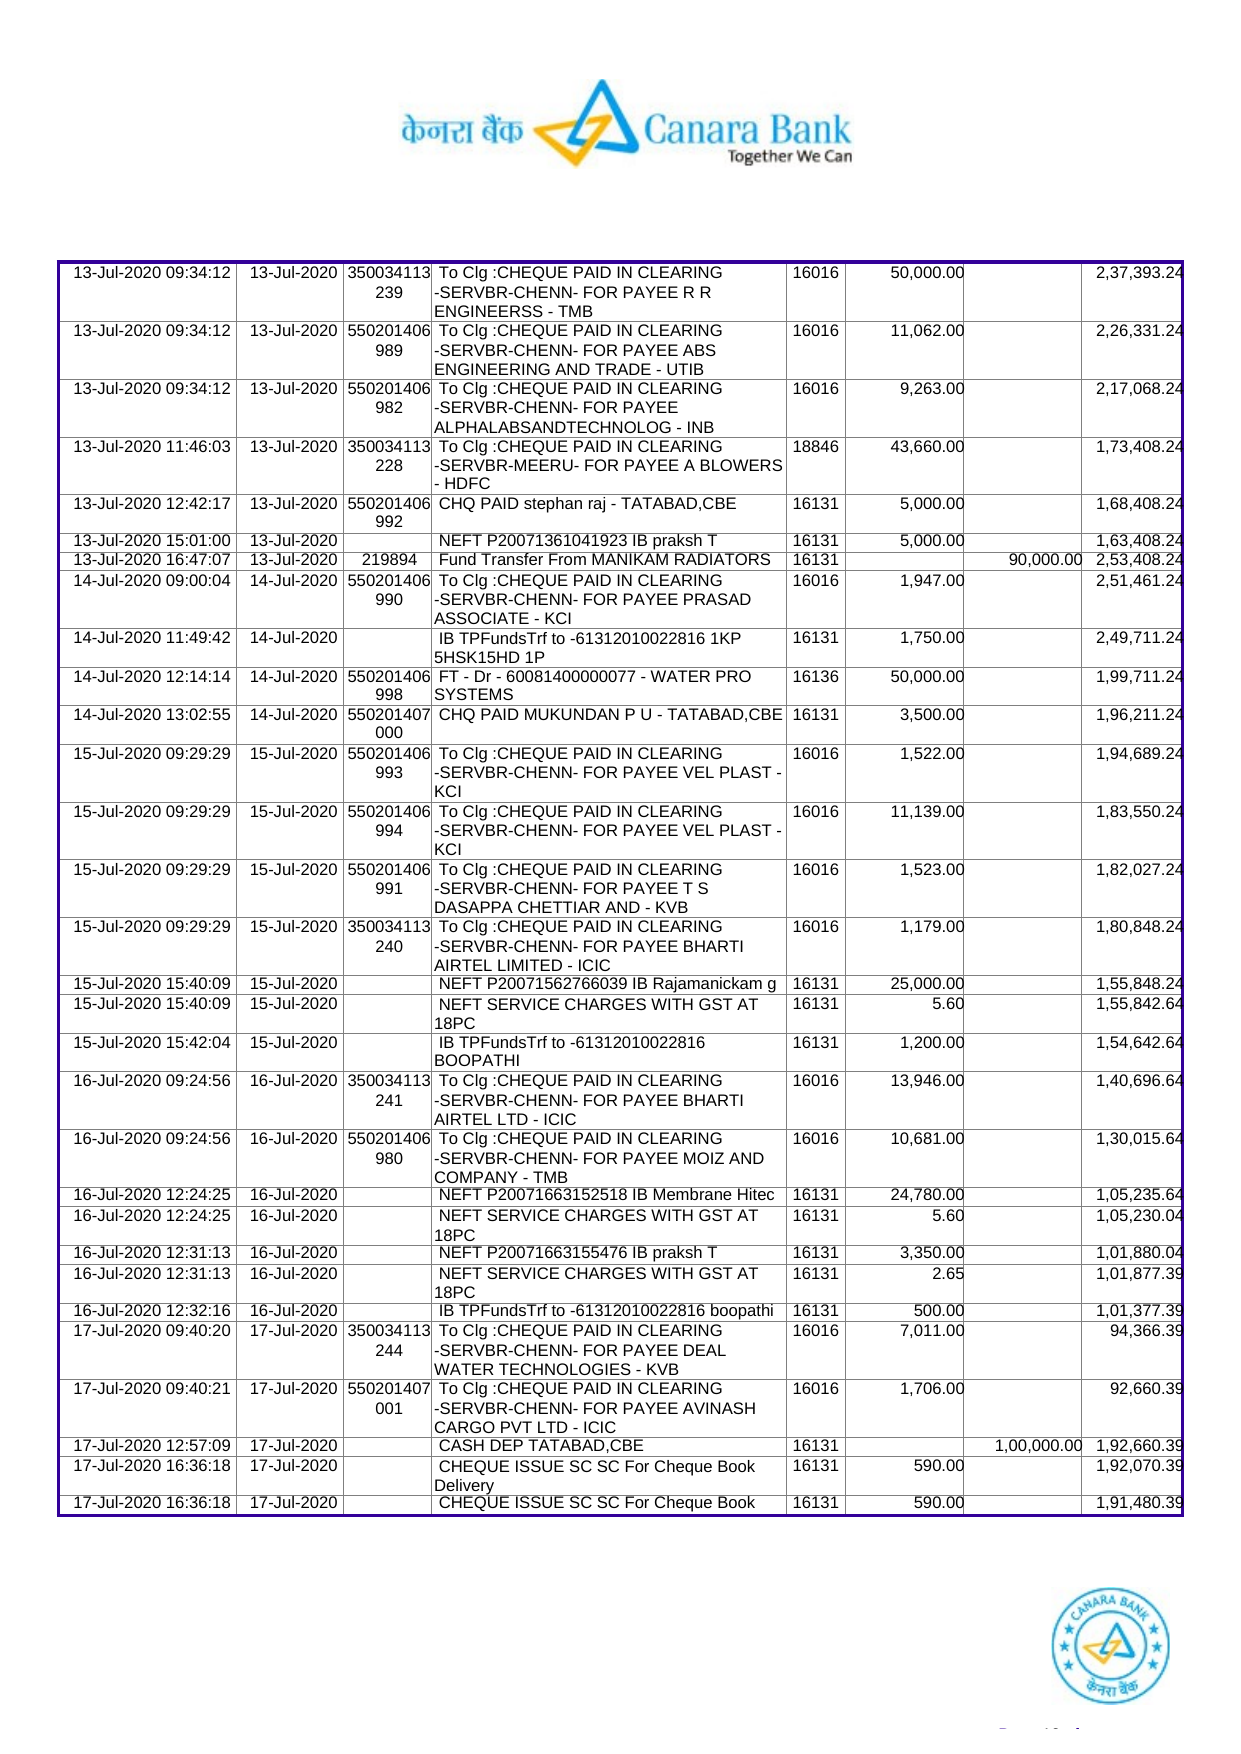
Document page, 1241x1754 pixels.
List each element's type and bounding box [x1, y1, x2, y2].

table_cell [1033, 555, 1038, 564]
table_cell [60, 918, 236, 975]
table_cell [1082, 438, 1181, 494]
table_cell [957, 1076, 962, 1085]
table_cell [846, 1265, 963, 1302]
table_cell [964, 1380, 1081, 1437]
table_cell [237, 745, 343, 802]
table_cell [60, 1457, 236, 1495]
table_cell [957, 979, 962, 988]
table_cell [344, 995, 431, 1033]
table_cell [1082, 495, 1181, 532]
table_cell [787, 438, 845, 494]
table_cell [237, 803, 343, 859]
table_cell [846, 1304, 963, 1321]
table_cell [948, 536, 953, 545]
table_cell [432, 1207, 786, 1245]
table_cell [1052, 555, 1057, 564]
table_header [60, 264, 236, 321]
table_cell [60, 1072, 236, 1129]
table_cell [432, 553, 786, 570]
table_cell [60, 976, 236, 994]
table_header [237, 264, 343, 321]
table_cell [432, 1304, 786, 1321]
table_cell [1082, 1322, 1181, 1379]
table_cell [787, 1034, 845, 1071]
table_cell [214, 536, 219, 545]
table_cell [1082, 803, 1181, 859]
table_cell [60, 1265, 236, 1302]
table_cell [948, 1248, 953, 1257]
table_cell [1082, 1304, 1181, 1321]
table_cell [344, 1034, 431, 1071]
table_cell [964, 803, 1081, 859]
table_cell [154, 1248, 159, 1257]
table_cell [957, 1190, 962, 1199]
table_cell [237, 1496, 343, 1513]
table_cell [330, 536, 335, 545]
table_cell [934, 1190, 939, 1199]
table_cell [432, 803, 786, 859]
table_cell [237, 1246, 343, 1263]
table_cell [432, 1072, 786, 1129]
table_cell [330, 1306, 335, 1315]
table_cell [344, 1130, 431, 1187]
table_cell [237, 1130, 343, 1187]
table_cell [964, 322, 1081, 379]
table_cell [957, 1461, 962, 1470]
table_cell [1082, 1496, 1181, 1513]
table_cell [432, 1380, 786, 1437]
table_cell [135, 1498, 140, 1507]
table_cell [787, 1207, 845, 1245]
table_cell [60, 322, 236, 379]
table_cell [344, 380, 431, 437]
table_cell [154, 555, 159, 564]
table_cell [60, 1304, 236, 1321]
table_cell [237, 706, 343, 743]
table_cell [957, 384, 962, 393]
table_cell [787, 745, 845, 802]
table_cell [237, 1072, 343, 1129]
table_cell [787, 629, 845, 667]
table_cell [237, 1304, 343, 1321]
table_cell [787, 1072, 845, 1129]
picture [398, 79, 855, 169]
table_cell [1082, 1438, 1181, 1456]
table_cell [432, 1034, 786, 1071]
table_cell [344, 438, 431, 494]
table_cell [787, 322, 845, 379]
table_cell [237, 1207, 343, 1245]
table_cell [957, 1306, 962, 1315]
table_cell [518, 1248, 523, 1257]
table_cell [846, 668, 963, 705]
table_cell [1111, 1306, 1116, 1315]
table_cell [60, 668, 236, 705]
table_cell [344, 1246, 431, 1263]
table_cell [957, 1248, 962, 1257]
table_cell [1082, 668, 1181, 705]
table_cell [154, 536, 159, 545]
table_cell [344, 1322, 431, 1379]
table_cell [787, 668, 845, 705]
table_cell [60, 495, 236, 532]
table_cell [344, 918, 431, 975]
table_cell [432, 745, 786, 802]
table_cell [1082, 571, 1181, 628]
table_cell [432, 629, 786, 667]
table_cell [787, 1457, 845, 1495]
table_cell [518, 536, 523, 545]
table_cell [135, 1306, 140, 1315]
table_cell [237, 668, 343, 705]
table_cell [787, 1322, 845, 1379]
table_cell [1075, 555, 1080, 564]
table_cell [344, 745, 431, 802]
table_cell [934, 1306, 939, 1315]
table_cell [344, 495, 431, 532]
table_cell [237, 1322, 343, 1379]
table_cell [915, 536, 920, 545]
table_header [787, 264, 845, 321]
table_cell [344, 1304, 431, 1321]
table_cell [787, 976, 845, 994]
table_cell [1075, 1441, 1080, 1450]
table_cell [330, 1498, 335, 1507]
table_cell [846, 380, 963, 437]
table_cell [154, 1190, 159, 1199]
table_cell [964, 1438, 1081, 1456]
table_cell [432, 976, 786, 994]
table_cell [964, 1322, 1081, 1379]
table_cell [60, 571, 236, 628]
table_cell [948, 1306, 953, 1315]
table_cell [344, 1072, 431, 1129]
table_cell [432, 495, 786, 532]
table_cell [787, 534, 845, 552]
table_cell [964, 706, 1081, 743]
picture [1051, 1587, 1170, 1705]
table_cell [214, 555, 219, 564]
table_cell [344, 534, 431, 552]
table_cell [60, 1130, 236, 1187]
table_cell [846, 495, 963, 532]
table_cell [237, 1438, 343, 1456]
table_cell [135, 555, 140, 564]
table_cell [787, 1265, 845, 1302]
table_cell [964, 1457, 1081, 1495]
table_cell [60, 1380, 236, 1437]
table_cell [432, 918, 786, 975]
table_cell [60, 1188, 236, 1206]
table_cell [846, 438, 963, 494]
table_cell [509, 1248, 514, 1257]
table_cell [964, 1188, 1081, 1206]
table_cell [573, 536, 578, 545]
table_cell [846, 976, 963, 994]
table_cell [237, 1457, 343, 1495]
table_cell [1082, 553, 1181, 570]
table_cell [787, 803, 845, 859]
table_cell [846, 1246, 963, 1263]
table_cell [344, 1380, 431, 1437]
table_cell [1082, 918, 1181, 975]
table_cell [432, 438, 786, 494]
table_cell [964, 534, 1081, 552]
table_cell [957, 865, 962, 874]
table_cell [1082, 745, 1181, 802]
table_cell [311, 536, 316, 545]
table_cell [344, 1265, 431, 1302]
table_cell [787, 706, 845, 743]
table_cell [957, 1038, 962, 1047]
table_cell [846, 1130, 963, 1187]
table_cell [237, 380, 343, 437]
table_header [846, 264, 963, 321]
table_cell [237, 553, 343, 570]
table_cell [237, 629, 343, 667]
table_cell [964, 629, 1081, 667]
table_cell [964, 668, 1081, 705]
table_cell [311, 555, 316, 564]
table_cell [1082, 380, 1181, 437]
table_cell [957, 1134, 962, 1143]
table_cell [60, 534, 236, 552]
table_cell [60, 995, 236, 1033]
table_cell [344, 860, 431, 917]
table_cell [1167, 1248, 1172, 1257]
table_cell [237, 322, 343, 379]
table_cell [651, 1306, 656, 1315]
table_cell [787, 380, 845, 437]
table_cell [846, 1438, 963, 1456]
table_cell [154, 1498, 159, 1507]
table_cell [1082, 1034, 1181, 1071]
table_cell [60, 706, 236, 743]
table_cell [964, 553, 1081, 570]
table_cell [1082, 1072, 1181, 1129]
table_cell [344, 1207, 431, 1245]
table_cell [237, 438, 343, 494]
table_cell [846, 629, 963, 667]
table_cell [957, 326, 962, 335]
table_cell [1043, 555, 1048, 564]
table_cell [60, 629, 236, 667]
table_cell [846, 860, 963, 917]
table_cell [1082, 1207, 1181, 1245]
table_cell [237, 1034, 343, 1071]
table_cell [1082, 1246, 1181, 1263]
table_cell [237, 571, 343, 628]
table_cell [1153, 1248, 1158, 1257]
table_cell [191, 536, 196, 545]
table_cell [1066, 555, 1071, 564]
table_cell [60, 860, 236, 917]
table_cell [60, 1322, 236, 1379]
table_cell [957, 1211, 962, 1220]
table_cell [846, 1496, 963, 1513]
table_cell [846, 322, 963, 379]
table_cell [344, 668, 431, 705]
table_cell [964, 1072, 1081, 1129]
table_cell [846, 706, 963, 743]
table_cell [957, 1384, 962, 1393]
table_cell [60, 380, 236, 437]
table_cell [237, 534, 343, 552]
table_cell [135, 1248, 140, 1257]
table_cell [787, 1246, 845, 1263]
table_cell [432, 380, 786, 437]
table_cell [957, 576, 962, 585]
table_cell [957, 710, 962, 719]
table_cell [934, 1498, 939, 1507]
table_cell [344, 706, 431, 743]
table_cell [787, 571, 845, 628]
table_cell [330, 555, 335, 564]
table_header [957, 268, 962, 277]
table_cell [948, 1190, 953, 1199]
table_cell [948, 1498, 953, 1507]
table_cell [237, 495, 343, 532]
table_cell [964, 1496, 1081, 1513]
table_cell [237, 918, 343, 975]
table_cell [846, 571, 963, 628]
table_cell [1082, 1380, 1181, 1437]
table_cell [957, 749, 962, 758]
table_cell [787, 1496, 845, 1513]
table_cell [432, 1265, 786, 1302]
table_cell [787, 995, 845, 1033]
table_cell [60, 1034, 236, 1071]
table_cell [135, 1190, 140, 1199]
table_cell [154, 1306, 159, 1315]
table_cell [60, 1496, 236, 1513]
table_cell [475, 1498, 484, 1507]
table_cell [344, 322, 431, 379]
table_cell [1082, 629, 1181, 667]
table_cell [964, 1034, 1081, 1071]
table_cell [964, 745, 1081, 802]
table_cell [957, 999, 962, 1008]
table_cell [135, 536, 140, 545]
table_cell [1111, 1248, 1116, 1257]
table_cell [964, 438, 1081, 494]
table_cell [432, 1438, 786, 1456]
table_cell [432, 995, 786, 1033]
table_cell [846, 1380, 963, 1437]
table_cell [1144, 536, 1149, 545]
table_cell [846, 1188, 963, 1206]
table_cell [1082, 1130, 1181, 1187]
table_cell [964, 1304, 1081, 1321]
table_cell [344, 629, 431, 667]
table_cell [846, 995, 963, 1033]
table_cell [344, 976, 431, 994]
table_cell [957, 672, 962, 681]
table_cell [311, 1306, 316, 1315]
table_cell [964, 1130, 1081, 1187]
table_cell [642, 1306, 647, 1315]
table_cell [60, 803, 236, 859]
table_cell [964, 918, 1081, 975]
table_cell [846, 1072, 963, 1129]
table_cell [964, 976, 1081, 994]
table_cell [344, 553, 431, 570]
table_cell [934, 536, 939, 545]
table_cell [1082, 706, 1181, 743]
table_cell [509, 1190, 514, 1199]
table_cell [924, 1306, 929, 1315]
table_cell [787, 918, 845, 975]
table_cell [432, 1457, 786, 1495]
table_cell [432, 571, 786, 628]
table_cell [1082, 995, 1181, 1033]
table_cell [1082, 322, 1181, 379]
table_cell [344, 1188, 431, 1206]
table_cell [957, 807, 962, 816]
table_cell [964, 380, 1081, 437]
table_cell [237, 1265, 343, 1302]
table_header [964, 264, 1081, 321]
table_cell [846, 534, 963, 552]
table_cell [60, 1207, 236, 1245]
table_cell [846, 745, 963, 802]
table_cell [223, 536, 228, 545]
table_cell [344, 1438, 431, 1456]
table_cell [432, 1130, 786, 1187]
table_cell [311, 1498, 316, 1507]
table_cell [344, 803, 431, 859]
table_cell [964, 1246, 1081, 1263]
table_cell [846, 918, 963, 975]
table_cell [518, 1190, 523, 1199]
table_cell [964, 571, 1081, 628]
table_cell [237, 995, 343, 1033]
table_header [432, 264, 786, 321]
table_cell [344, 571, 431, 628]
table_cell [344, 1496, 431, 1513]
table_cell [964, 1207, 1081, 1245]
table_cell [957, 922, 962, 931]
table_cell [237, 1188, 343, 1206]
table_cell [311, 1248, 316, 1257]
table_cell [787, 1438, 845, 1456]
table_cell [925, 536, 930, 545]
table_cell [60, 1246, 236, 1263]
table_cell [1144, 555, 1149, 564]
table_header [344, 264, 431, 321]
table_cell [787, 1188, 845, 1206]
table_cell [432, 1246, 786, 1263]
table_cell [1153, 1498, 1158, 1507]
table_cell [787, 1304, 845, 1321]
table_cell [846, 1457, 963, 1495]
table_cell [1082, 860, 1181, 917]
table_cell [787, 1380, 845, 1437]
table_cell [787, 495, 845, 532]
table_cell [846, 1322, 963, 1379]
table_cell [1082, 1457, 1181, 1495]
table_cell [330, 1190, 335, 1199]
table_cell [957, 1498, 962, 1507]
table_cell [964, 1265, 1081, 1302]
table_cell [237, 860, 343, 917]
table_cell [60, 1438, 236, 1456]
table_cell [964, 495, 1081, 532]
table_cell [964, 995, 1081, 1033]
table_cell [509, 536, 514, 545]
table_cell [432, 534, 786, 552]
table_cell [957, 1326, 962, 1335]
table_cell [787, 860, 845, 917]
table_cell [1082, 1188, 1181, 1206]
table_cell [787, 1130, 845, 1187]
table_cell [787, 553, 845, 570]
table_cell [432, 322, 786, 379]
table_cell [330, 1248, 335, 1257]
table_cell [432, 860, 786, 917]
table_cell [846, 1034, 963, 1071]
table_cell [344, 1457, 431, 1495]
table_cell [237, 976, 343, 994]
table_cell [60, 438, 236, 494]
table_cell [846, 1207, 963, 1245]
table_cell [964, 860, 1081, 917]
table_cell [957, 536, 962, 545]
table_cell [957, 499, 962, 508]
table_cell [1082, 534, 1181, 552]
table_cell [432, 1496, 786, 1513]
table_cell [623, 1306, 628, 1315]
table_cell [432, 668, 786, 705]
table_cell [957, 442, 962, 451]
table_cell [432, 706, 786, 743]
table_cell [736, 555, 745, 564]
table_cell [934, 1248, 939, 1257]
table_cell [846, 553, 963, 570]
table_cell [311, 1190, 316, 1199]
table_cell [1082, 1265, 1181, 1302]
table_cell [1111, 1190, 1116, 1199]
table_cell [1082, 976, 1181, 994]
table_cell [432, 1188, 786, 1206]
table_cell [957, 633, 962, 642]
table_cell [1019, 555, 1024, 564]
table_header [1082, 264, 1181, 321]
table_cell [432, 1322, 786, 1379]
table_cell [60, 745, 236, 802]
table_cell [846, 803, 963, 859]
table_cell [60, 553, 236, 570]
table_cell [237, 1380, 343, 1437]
